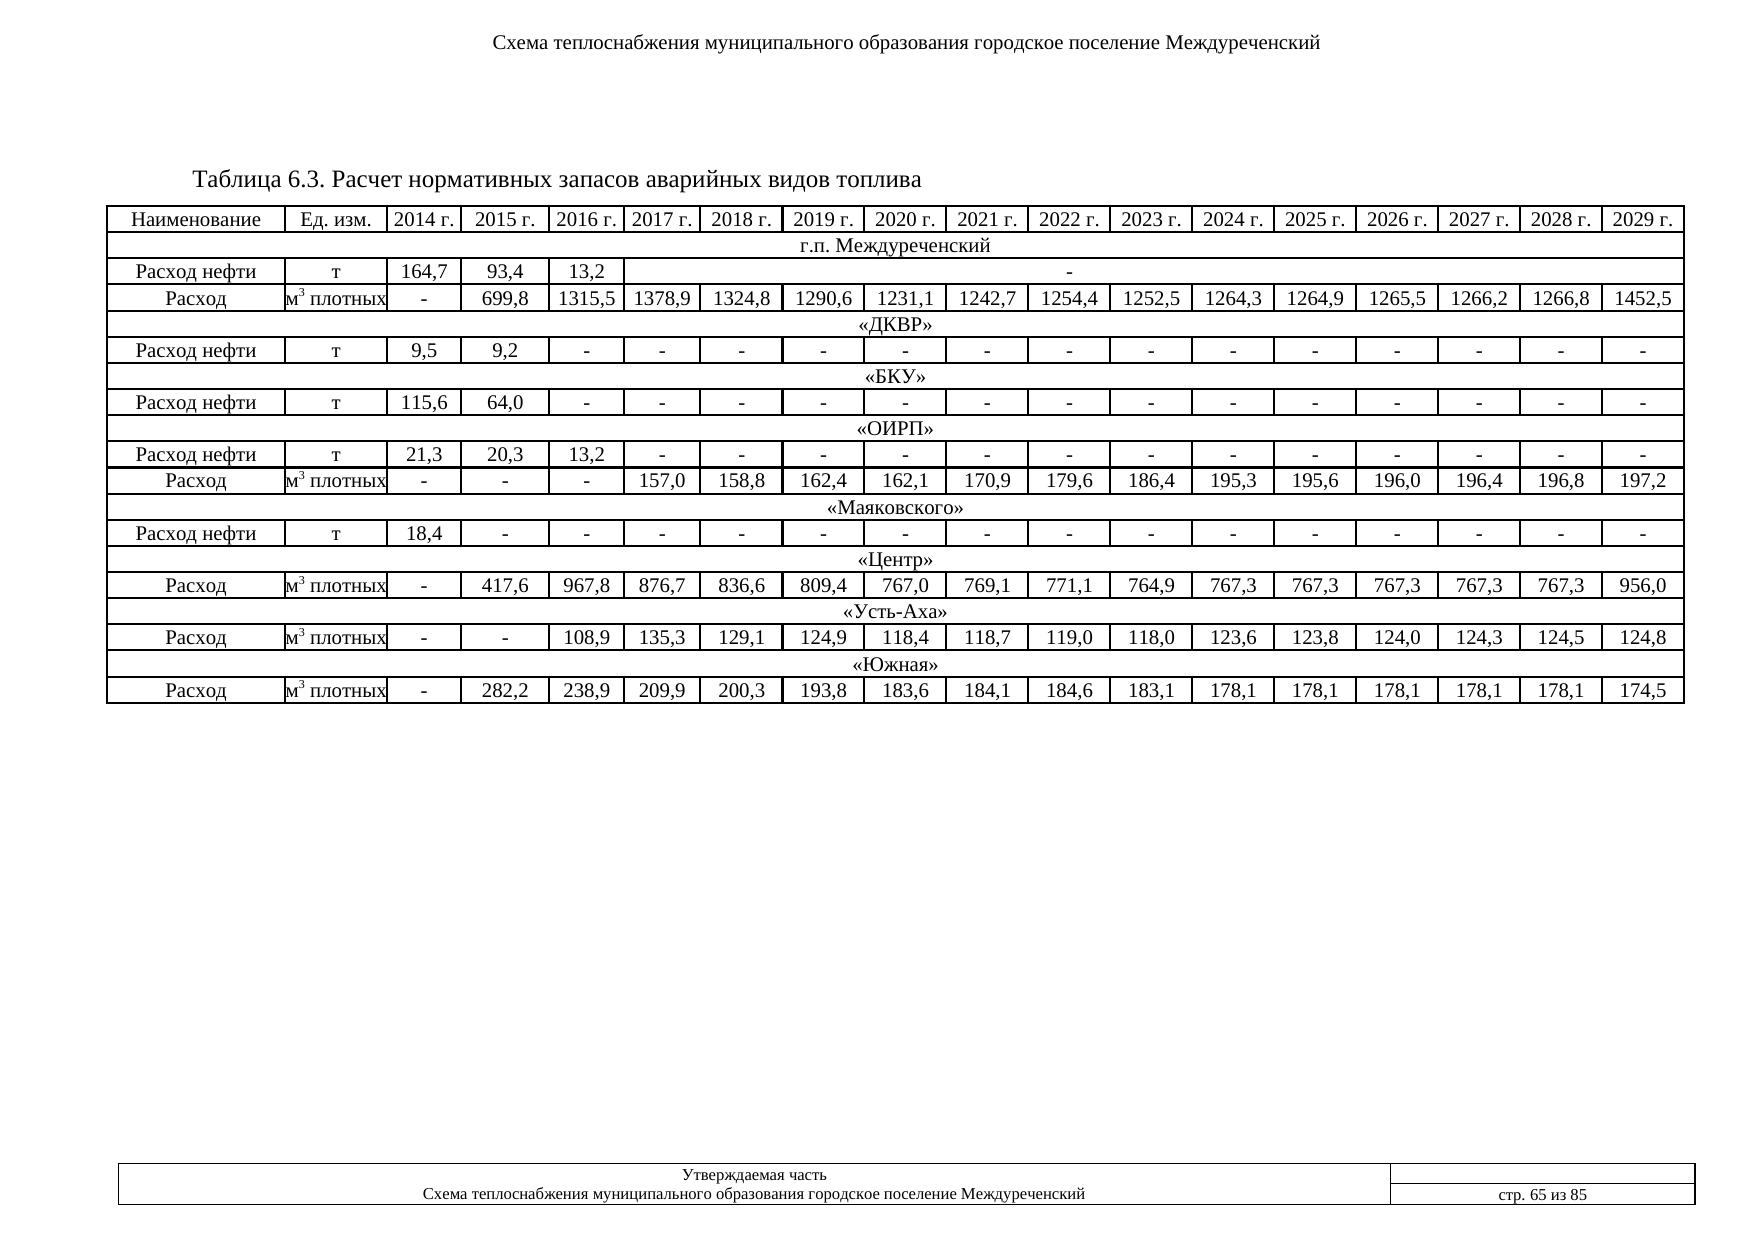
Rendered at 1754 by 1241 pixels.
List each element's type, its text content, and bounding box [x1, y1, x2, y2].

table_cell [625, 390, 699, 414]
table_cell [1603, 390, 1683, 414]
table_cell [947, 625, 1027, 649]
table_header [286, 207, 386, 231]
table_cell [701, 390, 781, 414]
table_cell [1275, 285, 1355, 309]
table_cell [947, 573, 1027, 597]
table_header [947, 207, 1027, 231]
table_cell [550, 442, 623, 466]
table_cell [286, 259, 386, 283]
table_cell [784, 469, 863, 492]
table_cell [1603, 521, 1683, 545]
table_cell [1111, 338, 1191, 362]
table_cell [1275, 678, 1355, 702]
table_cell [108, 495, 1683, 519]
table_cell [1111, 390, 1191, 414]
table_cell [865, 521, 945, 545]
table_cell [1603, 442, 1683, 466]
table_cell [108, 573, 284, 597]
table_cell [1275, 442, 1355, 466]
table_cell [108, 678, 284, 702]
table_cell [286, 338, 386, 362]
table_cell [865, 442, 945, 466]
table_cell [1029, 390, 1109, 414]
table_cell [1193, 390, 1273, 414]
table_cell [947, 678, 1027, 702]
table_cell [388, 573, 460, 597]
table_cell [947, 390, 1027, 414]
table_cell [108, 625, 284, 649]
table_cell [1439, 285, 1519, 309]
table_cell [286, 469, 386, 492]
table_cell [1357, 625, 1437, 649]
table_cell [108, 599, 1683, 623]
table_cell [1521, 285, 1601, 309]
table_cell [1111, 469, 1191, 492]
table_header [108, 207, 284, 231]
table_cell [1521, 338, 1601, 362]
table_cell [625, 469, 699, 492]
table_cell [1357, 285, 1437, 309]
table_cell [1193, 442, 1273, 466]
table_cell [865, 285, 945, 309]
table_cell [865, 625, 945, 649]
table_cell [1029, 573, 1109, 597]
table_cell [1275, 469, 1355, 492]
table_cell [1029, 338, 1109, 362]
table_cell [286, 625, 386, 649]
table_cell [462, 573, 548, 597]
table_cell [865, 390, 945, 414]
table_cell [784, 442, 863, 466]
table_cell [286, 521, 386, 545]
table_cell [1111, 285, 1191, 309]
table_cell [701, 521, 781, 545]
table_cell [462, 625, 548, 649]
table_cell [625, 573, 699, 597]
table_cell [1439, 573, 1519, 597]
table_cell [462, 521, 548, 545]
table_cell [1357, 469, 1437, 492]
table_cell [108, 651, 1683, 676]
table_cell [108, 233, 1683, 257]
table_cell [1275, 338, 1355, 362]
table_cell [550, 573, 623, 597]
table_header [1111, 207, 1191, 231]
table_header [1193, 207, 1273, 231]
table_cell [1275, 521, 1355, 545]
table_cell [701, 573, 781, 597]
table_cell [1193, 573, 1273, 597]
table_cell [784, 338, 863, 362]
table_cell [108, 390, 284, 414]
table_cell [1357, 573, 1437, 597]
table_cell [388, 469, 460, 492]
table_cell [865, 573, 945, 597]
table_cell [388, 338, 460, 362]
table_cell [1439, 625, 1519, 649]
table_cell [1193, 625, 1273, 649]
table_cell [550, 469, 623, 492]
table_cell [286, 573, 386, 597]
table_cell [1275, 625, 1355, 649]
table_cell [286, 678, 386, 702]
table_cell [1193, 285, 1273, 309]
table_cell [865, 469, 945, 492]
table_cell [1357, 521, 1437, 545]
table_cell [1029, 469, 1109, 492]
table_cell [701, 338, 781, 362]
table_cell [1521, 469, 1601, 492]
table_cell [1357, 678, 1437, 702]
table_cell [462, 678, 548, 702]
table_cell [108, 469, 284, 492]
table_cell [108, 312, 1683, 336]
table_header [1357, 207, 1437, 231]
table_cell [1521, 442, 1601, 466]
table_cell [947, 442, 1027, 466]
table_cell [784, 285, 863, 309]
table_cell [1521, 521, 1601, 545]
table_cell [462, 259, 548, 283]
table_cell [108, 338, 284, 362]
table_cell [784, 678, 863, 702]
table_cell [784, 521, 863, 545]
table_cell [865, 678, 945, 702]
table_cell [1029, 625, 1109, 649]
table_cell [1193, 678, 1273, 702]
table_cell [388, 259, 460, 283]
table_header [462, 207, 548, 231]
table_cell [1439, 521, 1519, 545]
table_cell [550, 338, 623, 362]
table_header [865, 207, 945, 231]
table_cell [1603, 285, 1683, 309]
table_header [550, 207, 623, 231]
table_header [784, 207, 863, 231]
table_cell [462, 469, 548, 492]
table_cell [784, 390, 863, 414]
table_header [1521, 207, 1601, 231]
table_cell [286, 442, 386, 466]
text Таблица 6.3. Расчет нормативных запасов аварийных видов топлива [118, 164, 1698, 192]
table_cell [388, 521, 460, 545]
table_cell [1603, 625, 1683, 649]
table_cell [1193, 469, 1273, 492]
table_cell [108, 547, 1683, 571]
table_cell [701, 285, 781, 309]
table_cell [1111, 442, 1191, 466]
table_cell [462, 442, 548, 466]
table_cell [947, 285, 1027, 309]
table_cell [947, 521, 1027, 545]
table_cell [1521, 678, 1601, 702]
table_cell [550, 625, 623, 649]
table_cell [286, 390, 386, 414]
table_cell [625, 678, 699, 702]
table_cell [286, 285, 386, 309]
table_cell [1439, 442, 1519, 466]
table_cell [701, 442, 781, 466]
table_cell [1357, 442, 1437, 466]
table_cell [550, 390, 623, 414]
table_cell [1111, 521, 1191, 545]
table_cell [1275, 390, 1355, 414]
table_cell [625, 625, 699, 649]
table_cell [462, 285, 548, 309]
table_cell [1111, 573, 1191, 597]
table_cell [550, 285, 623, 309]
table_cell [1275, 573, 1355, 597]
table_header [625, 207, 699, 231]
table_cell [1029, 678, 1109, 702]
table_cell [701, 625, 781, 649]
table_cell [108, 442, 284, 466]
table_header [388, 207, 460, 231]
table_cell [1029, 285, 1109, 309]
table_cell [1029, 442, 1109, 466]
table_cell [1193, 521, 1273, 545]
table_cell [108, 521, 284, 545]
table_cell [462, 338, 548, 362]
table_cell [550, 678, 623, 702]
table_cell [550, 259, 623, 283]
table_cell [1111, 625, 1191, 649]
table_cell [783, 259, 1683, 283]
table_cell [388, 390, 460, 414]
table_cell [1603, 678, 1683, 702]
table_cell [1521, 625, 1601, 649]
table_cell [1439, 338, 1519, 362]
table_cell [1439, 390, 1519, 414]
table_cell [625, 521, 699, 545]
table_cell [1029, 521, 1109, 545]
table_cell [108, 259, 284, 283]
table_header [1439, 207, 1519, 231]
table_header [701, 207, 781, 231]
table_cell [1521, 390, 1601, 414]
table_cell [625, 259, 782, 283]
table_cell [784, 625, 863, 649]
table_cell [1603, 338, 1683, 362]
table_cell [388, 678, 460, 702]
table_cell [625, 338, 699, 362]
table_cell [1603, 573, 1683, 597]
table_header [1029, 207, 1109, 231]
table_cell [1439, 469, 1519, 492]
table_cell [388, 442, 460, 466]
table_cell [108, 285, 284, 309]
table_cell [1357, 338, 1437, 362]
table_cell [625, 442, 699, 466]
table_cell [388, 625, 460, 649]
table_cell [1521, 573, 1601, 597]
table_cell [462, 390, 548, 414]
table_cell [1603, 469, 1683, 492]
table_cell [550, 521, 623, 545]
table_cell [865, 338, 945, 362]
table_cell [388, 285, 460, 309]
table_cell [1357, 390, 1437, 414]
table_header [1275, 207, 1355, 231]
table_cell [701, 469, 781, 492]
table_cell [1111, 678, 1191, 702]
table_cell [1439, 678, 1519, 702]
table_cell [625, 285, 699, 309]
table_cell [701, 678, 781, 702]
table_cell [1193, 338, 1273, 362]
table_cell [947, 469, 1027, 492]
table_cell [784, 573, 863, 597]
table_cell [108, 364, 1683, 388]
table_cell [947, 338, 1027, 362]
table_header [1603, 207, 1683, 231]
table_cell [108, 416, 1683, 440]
